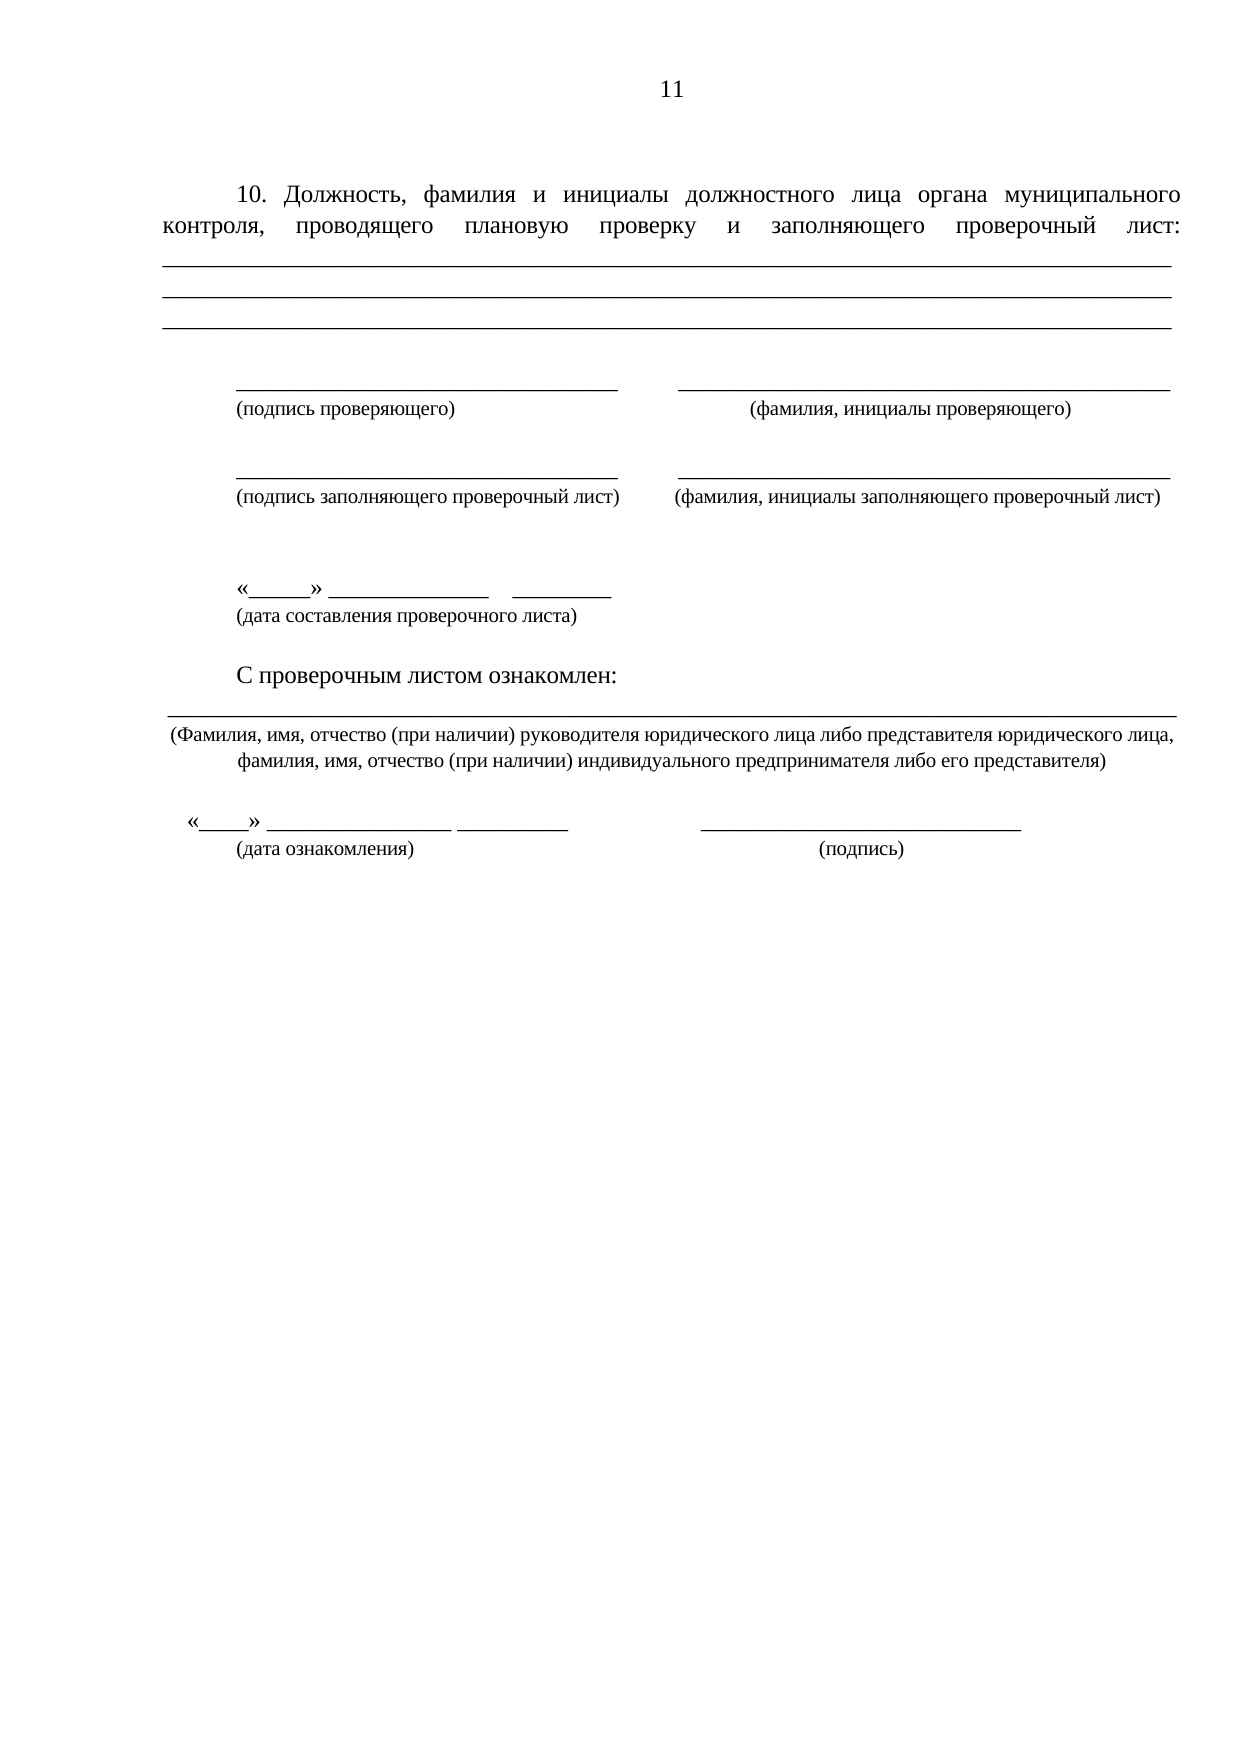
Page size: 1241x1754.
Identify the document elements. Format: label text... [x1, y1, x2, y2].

text (дата ознакомления) (подпись) [162, 836, 1181, 860]
text _______________________________ ________________________________________ [162, 365, 1181, 394]
text С проверочным листом ознакомлен: [162, 660, 1181, 689]
text «____» _______________ _________ __________________________ [162, 774, 1181, 834]
text (подпись заполняющего проверочный лист) (фамилия, инициалы заполняющего проверочный лист) [162, 484, 1181, 508]
text (подпись проверяющего) (фамилия, инициалы проверяющего) [162, 396, 1181, 420]
text (Фамилия, имя, отчество (при наличии) руководителя юридического лица либо представителя юридического лица, фамилия, имя, отчество (при наличии) индивидуального предпринимателя либо его представителя) [162, 722, 1181, 772]
text «_____» _____________ ________ [162, 572, 1181, 601]
text (дата составления проверочного листа) [162, 603, 1181, 627]
text 10. Должность, фамилия и инициалы должностного лица органа муниципального контроля, проводящего плановую проверку и заполняющего проверочный лист: ______________________________________________________________________________________________________________________________________________________________________________________________________________________________________________________ [162, 179, 1181, 332]
text __________________________________________________________________________________ [162, 691, 1181, 720]
text _______________________________ ________________________________________ [162, 453, 1181, 482]
